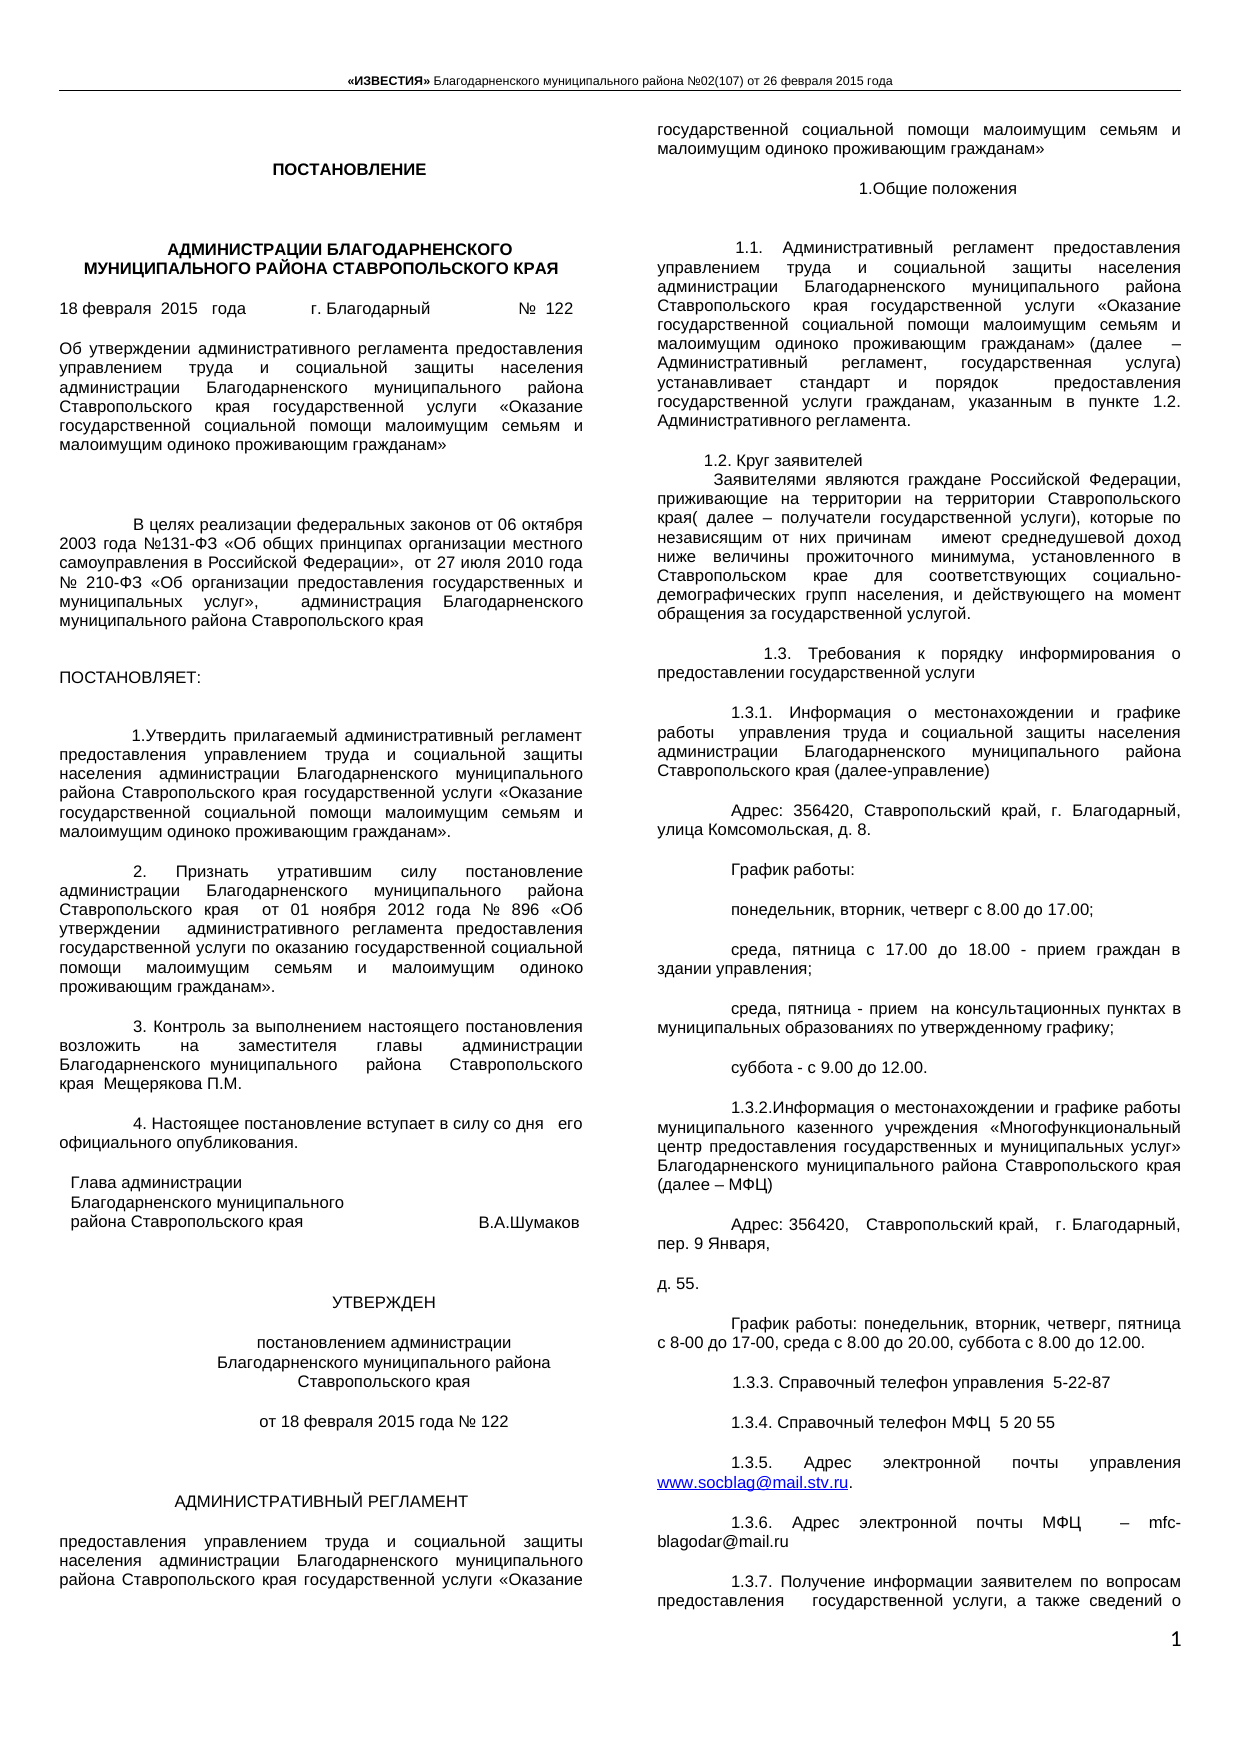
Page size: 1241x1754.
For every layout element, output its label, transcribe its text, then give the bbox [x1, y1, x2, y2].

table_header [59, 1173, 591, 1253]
text предоставления управлением труда и социальной защиты населения администрации Благодарненского муниципального района Ставропольского края государственной услуги «Оказание государственной социальной помощи малоимущим семьям и малоимущим одиноко проживающим гражданам» [59, 1532, 583, 1589]
text 1.3.5. Адрес электронной почты управления www.socblag@mail.stv.ru. [657, 1453, 1181, 1492]
text среда, пятница с 17.00 до 18.00 - прием граждан в здании управления; [657, 940, 1181, 978]
text 1.3. Требования к порядку информирования о предоставлении государственной услуги [657, 644, 1181, 682]
text 2. Признать утратившим силу постановление администрации Благодарненского муниципального района Ставропольского края от 01 ноября 2012 года № 896 «Об утверждении административного регламента предоставления государственной услуги по оказанию государственной социальной помощи малоимущим семьям и малоимущим одиноко проживающим гражданам». [59, 862, 583, 996]
text суббота - с 9.00 до 12.00. [657, 1058, 1181, 1077]
text предоставления управлением труда и социальной защиты населения администрации Благодарненского муниципального района Ставропольского края государственной услуги «Оказание государственной социальной помощи малоимущим семьям и малоимущим одиноко проживающим гражданам» [657, 120, 1181, 158]
text 1.3.2.Информация о местонахождении и графике работы муниципального казенного учреждения «Многофункциональный центр предоставления государственных и муниципальных услуг» Благодарненского муниципального района Ставропольского края (далее – МФЦ) [657, 1098, 1181, 1194]
text 1.3.4. Справочный телефон МФЦ 5 20 55 [657, 1413, 1181, 1432]
text среда, пятница - прием на консультационных пунктах в муниципальных образованиях по утвержденному графику; [657, 999, 1181, 1037]
text 4. Настоящее постановление вступает в силу со дня его официального опубликования. [59, 1114, 583, 1152]
text Об утверждении административного регламента предоставления управлением труда и социальной защиты населения администрации Благодарненского муниципального района Ставропольского края государственной услуги «Оказание государственной социальной помощи малоимущим семьям и малоимущим одиноко проживающим гражданам» [59, 339, 583, 454]
text График работы: [657, 860, 1181, 879]
subtitle 1.Общие положения [694, 179, 1181, 198]
text Заявителями являются граждане Российской Федерации, приживающие на территории на территории Ставропольского края( далее – получатели государственной услуги), которые по независящим от них причинам имеют среднедушевой доход ниже величины прожиточного минимума, установленного в Ставропольском крае для соответствующих социально-демографических групп населения, и действующего на момент обращения за государственной услугой. [657, 470, 1181, 623]
text Адрес: 356420, Ставропольский край, г. Благодарный, улица Комсомольская, д. 8. [657, 801, 1181, 839]
text понедельник, вторник, четверг с 8.00 до 17.00; [657, 900, 1181, 919]
text График работы: понедельник, вторник, четверг, пятница с 8-00 до 17-00, среда с 8.00 до 20.00, суббота с 8.00 до 12.00. [657, 1314, 1181, 1352]
title В целях реализации федеральных законов от 06 октября 2003 года №131-ФЗ «Об общих принципах организации местного самоуправления в Российской Федерации», от 27 июля 2010 года № 210-ФЗ «Об организации предоставления государственных и муниципальных услуг», администрация Благодарненского муниципального района Ставропольского края [59, 515, 583, 630]
text д. 55. [657, 1274, 1181, 1293]
text 18 февраля 2015 года г. Благодарный № 122 [59, 299, 583, 318]
text Адрес: 356420, Ставропольский край, г. Благодарный, пер. 9 Января, [657, 1215, 1181, 1253]
text АДМИНИСТРАТИВНЫЙ РЕГЛАМЕНТ [59, 1492, 583, 1511]
text 1.1. Административный регламент предоставления управлением труда и социальной защиты населения администрации Благодарненского муниципального района Ставропольского края государственной услуги «Оказание государственной социальной помощи малоимущим семьям и малоимущим одиноко проживающим гражданам» (далее – Административный регламент, государственная услуга) устанавливает стандарт и порядок предоставления государственной услуги гражданам, указанным в пункте 1.2. Административного регламента. [657, 238, 1181, 430]
text 1.3.6. Адрес электронной почты МФЦ – mfc-blagodar@mail.ru [657, 1512, 1181, 1551]
text АДМИНИСТРАЦИИ БЛАГОДАРНЕНСКОГО МУНИЦИПАЛЬНОГО РАЙОНА СТАВРОПОЛЬСКОГО КРАЯ [59, 240, 583, 278]
text 1.3.1. Информация о местонахождении и графике работы управления труда и социальной защиты населения администрации Благодарненского муниципального района Ставропольского края (далее-управление) [657, 703, 1181, 780]
text ПОСТАНОВЛЕНИЕ [59, 160, 583, 179]
text 1.Утвердить прилагаемый административный регламент предоставления управлением труда и социальной защиты населения администрации Благодарненского муниципального района Ставропольского края государственной услуги «Оказание государственной социальной помощи малоимущим семьям и малоимущим одиноко проживающим гражданам». [59, 726, 583, 841]
text 1.2. Круг заявителей [657, 451, 1181, 470]
title ПОСТАНОВЛЯЕТ: [59, 668, 583, 687]
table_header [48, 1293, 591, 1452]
text 3. Контроль за выполнением настоящего постановления возложить на заместителя главы администрации Благодарненского муниципального района Ставропольского края Мещерякова П.М. [59, 1017, 583, 1093]
text 1.3.3. Справочный телефон управления 5-22-87 [657, 1373, 1181, 1392]
